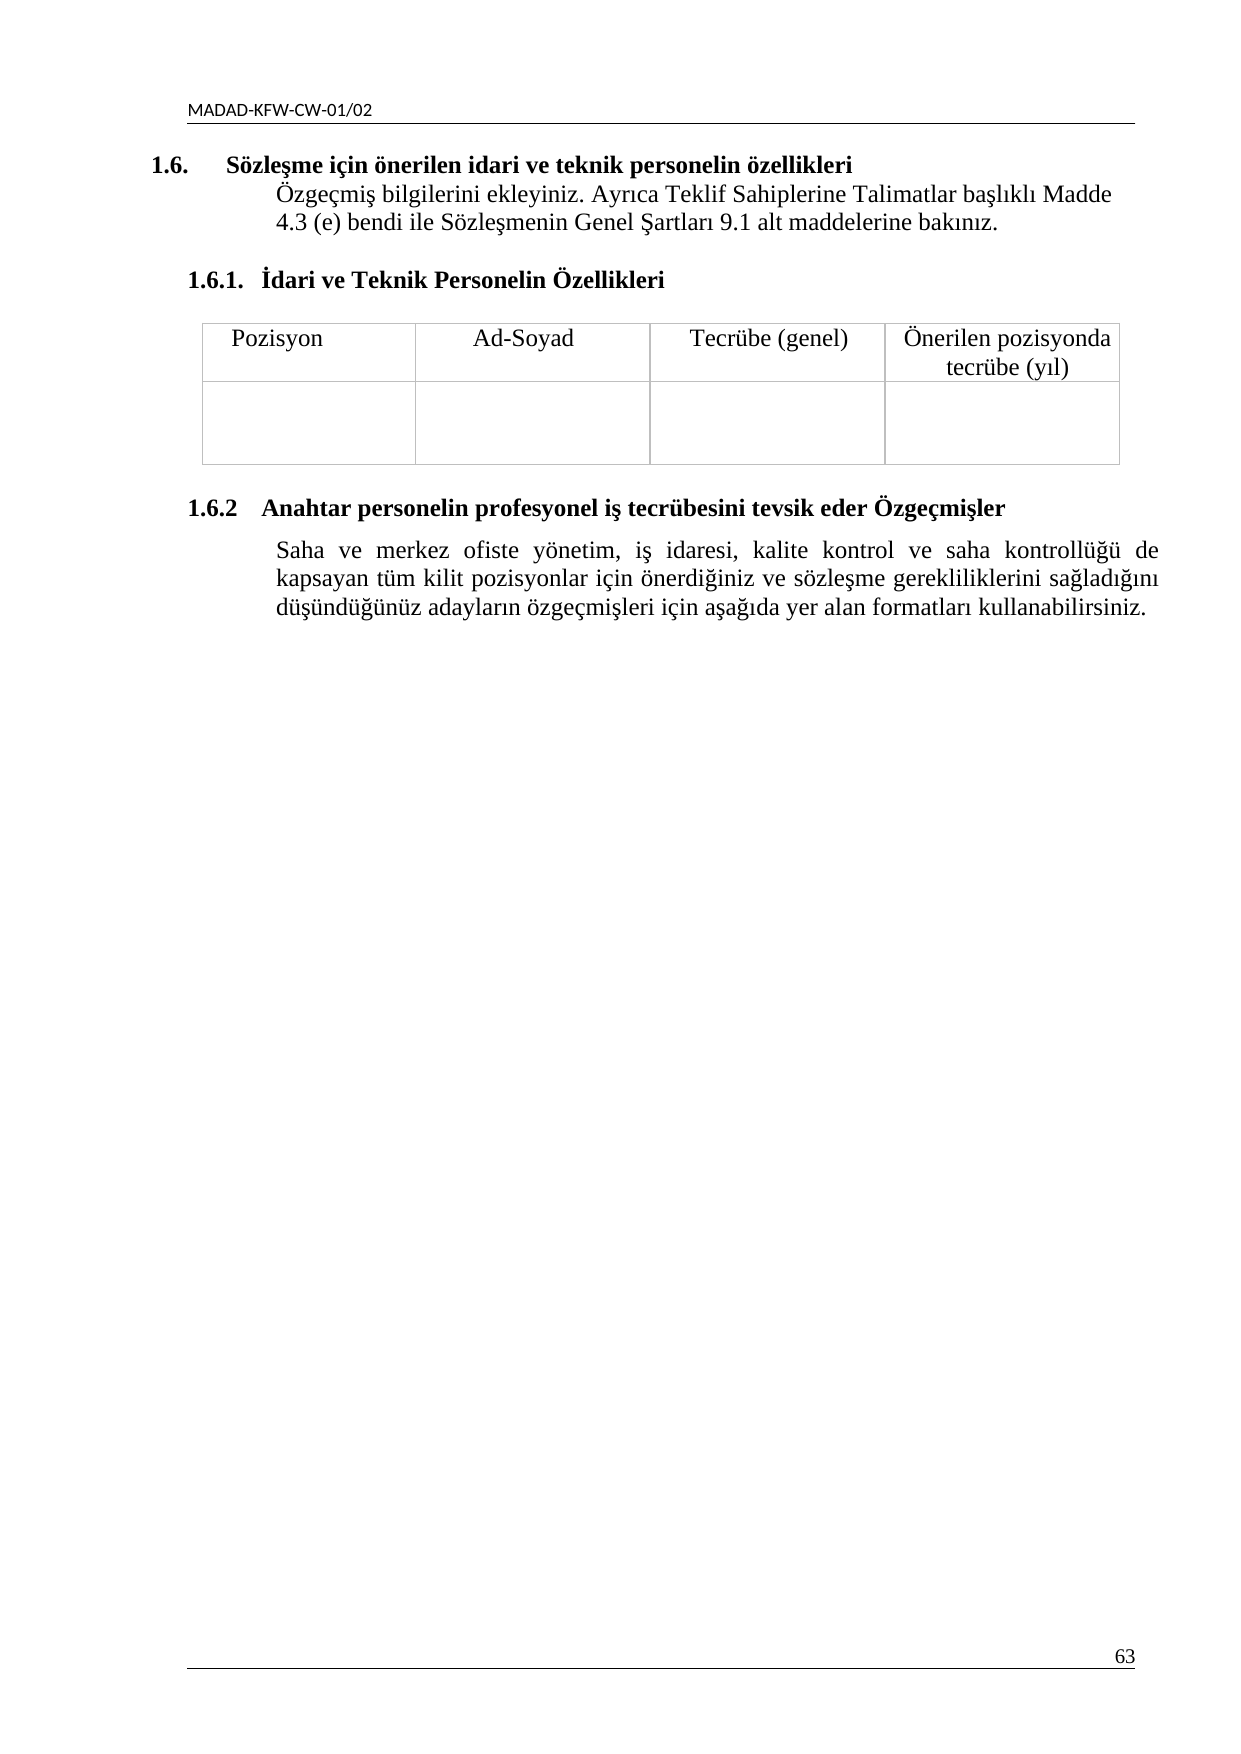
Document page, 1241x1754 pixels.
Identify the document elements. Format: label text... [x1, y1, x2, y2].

table_header Tecrübe (genel) [651, 324, 884, 381]
table_header Önerilen pozisyonda tecrübe (yıl) [886, 324, 1119, 381]
table_cell [203, 382, 415, 464]
table_cell [886, 382, 1119, 464]
table_header Pozisyon [203, 324, 415, 381]
text Saha ve merkez ofiste yönetim, iş idaresi, kalite kontrol ve saha kontrollüğü de kapsayan tüm kilit pozisyonlar için önerdiğiniz ve sözleşme gerekliliklerini sağladığını düşündüğünüz adayların özgeçmişleri için aşağıda yer alan formatları kullanabilirsiniz. [276, 535, 1160, 621]
table_cell [416, 382, 649, 464]
text Özgeçmiş bilgilerini ekleyiniz. Ayrıca Teklif Sahiplerine Talimatlar başlıklı Madde 4.3 (e) bendi ile Sözleşmenin Genel Şartları 9.1 alt maddelerine bakınız. [276, 179, 1145, 236]
text 1.6.2 Anahtar personelin profesyonel iş tecrübesini tevsik eder Özgeçmişler [187, 493, 1135, 522]
table_header Ad-Soyad [416, 324, 649, 381]
list İdari ve Teknik Personelin Özellikleri [187, 265, 1145, 294]
table_cell [651, 382, 884, 464]
list Sözleşme için önerilen idari ve teknik personelin özellikleri [151, 150, 1145, 179]
